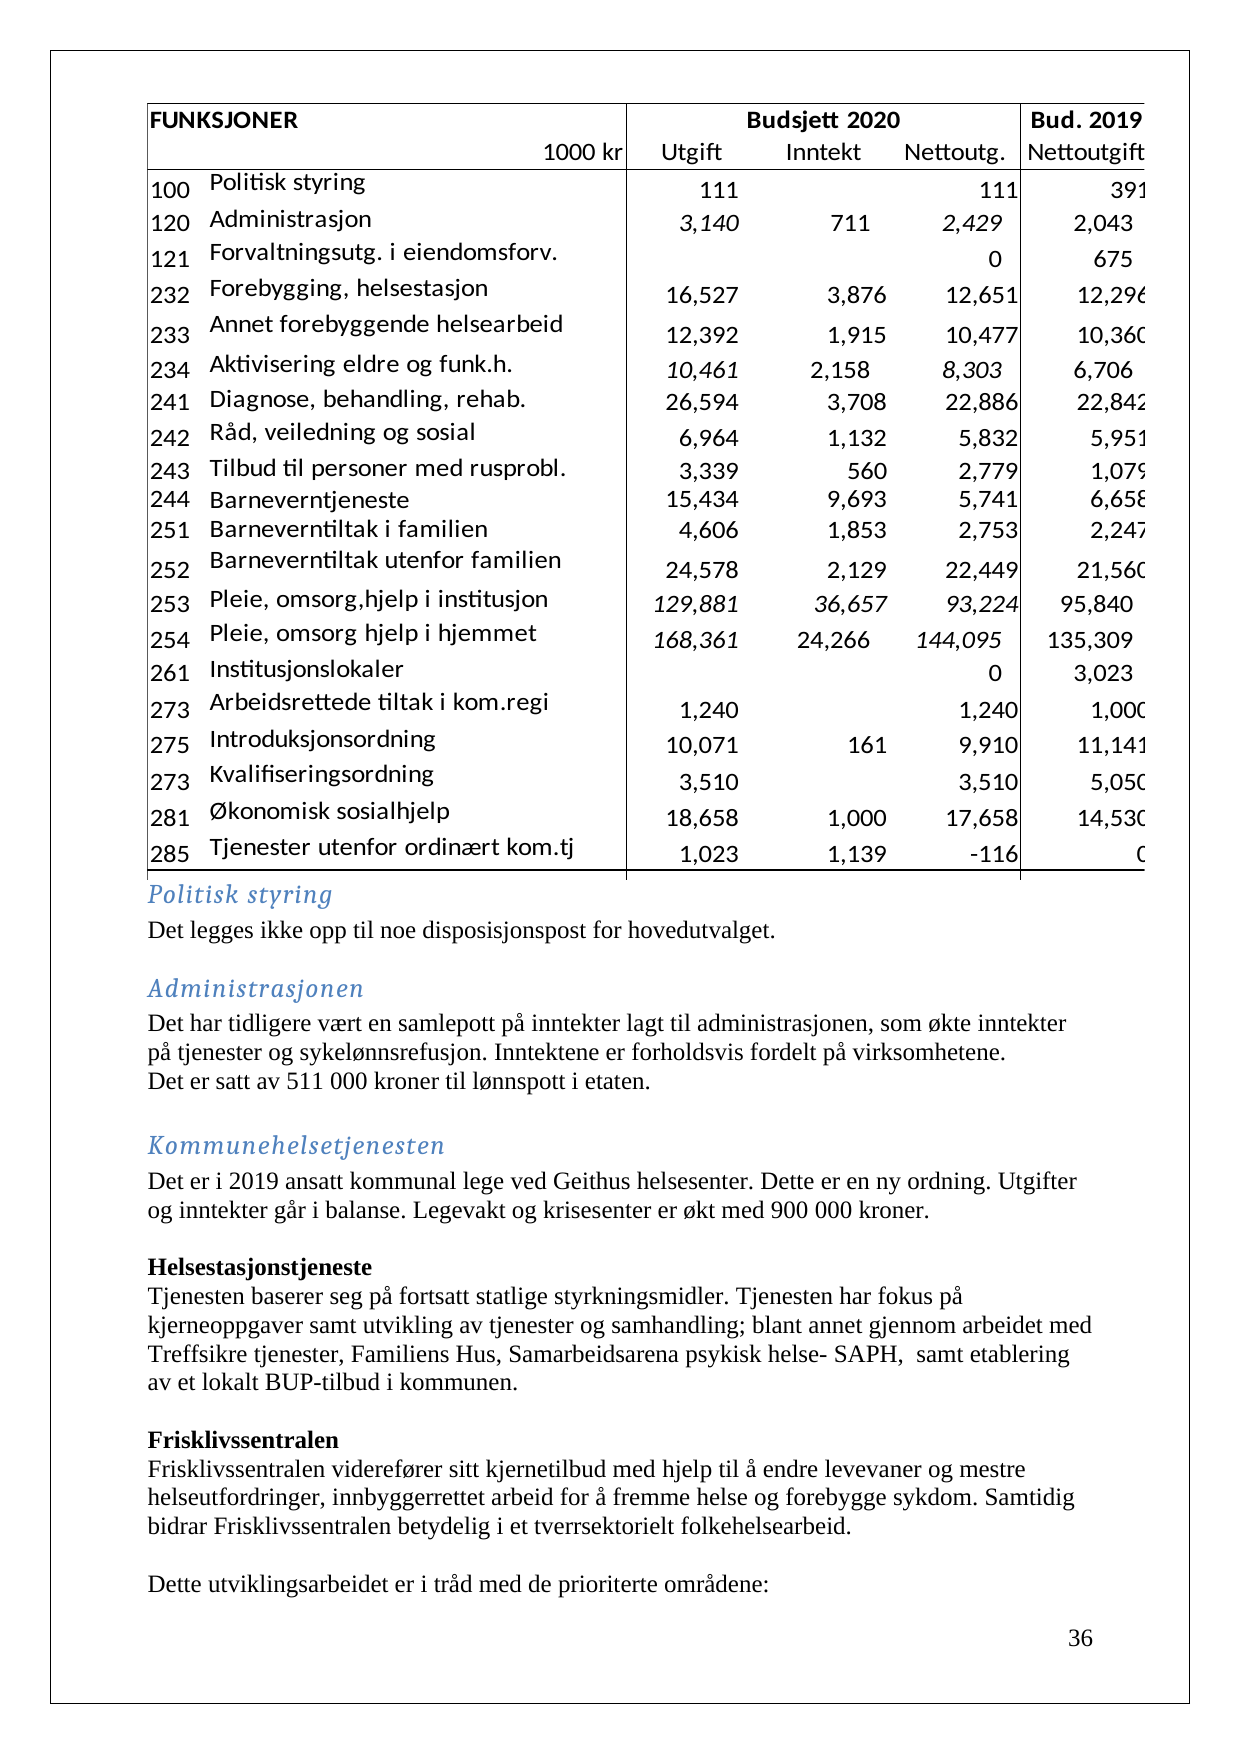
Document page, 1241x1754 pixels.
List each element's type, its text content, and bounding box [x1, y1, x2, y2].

text Tjenesten baserer seg på fortsatt statlige styrkningsmidler. Tjenesten har fokus på kjerneoppgaver samt utvikling av tjenester og samhandling; blant annet gjennom arbeidet med Treffsikre tjenester, Familiens Hus, Samarbeidsarena psykisk helse- SAPH, samt etablering av et lokalt BUP-tilbud i kommunen. [147, 1281, 1093, 1396]
text Politisk styring [147, 879, 1093, 911]
text Frisklivssentralen [147, 1425, 1093, 1454]
text Kommunehelsetjenesten [147, 1130, 1093, 1162]
text Administrasjonen [147, 973, 1093, 1004]
text Dette utviklingsarbeidet er i tråd med de prioriterte områdene: [147, 1569, 1093, 1597]
text Frisklivssentralen viderefører sitt kjernetilbud med hjelp til å endre levevaner og mestre helseutfordringer, innbyggerrettet arbeid for å fremme helse og forebygge sykdom. Samtidig bidrar Frisklivssentralen betydelig i et tverrsektorielt folkehelsearbeid. [147, 1454, 1093, 1540]
text Det har tidligere vært en samlepott på inntekter lagt til administrasjonen, som økte inntekter på tjenester og sykelønnsrefusjon. Inntektene er forholdsvis fordelt på virksomhetene. [147, 1008, 1093, 1066]
text Det er i 2019 ansatt kommunal lege ved Geithus helsesenter. Dette er en ny ordning. Utgifter og inntekter går i balanse. Legevakt og krisesenter er økt med 900 000 kroner. [147, 1166, 1093, 1224]
text Det legges ikke opp til noe disposisjonspost for hovedutvalget. [147, 915, 1093, 944]
text Det er satt av 511 000 kroner til lønnspott i etaten. [147, 1066, 1093, 1095]
text Helsestasjonstjeneste [147, 1252, 1093, 1281]
